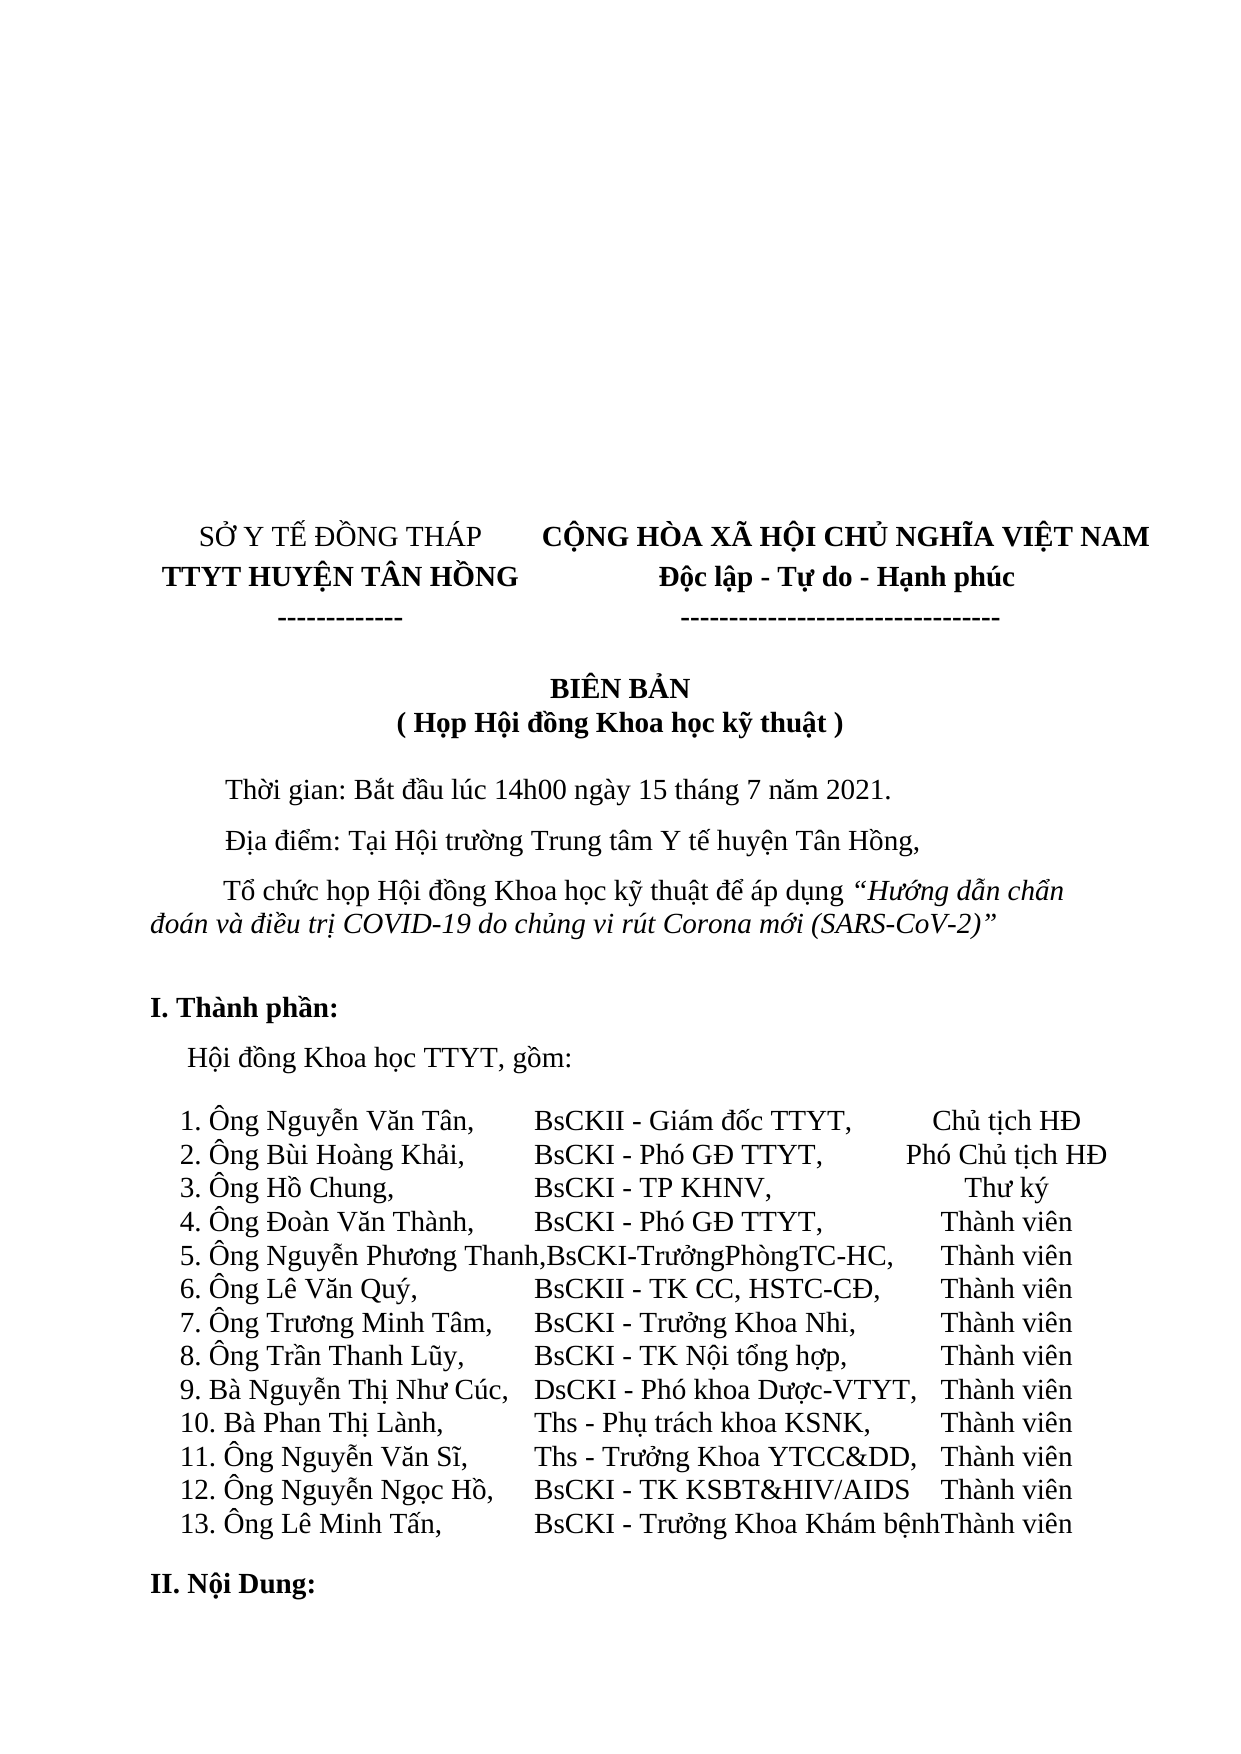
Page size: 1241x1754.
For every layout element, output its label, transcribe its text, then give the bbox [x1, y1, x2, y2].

text 7. Ông Trương Minh Tâm, BsCKI - Trưởng Khoa Nhi, Thành viên [150, 1305, 1090, 1338]
text Tổ chức họp Hội đồng Khoa học kỹ thuật để áp dụng “Hướng dẫn chẩn đoán và điều trị COVID-19 do chủng vi rút Corona mới (SARS-CoV-2)” [150, 873, 1090, 940]
text 6. Ông Lê Văn Quý, BsCKII - TK CC, HSTC-CĐ, Thành viên [150, 1271, 1090, 1305]
text 10. Bà Phan Thị Lành, Ths - Phụ trách khoa KSNK, Thành viên [150, 1405, 1090, 1439]
table_header CỘNG HÒA XÃ HỘI CHỦ NGHĨA VIỆT NAM Độc lập - Tự do - Hạnh phúc --------------------------------- [530, 519, 1165, 638]
table_header SỞ Y TẾ ĐỒNG THÁP TTYT HUYỆN TÂN HỒNG ------------- [150, 519, 530, 638]
text 2. Ông Bùi Hoàng Khải, BsCKI - Phó GĐ TTYT, Phó Chủ tịch HĐ [150, 1137, 1090, 1171]
text 9. Bà Nguyễn Thị Như Cúc, DsCKI - Phó khoa Dược-VTYT, Thành viên [150, 1372, 1090, 1405]
text Địa điểm: Tại Hội trường Trung tâm Y tế huyện Tân Hồng, [150, 823, 1090, 856]
text II. Nội Dung: [150, 1566, 1090, 1599]
text 13. Ông Lê Minh Tấn, BsCKI - Trưởng Khoa Khám bệnh Thành viên [150, 1506, 1090, 1539]
text 3. Ông Hồ Chung, BsCKI - TP KHNV, Thư ký [150, 1171, 1090, 1204]
text Thời gian: Bắt đầu lúc 14h00 ngày 15 tháng 7 năm 2021. [150, 772, 1090, 806]
text I. Thành phần: [150, 990, 1090, 1024]
text 1. Ông Nguyễn Văn Tân, BsCKII - Giám đốc TTYT, Chủ tịch HĐ [150, 1103, 1090, 1137]
text 5. Ông Nguyễn Phương Thanh,BsCKI-TrưởngPhòngTC-HC, Thành viên [150, 1238, 1090, 1271]
text 12. Ông Nguyễn Ngọc Hồ, BsCKI - TK KSBT&HIV/AIDS Thành viên [150, 1472, 1090, 1506]
text 8. Ông Trần Thanh Lũy, BsCKI - TK Nội tổng hợp, Thành viên [150, 1338, 1090, 1372]
text 4. Ông Đoàn Văn Thành, BsCKI - Phó GĐ TTYT, Thành viên [150, 1204, 1090, 1238]
text ( Họp Hội đồng Khoa học kỹ thuật ) [150, 705, 1090, 739]
text 11. Ông Nguyễn Văn Sĩ, Ths - Trưởng Khoa YTCC&DD, Thành viên [150, 1439, 1090, 1472]
text BIÊN BẢN [150, 672, 1090, 705]
text Hội đồng Khoa học TTYT, gồm: [150, 1041, 1090, 1074]
